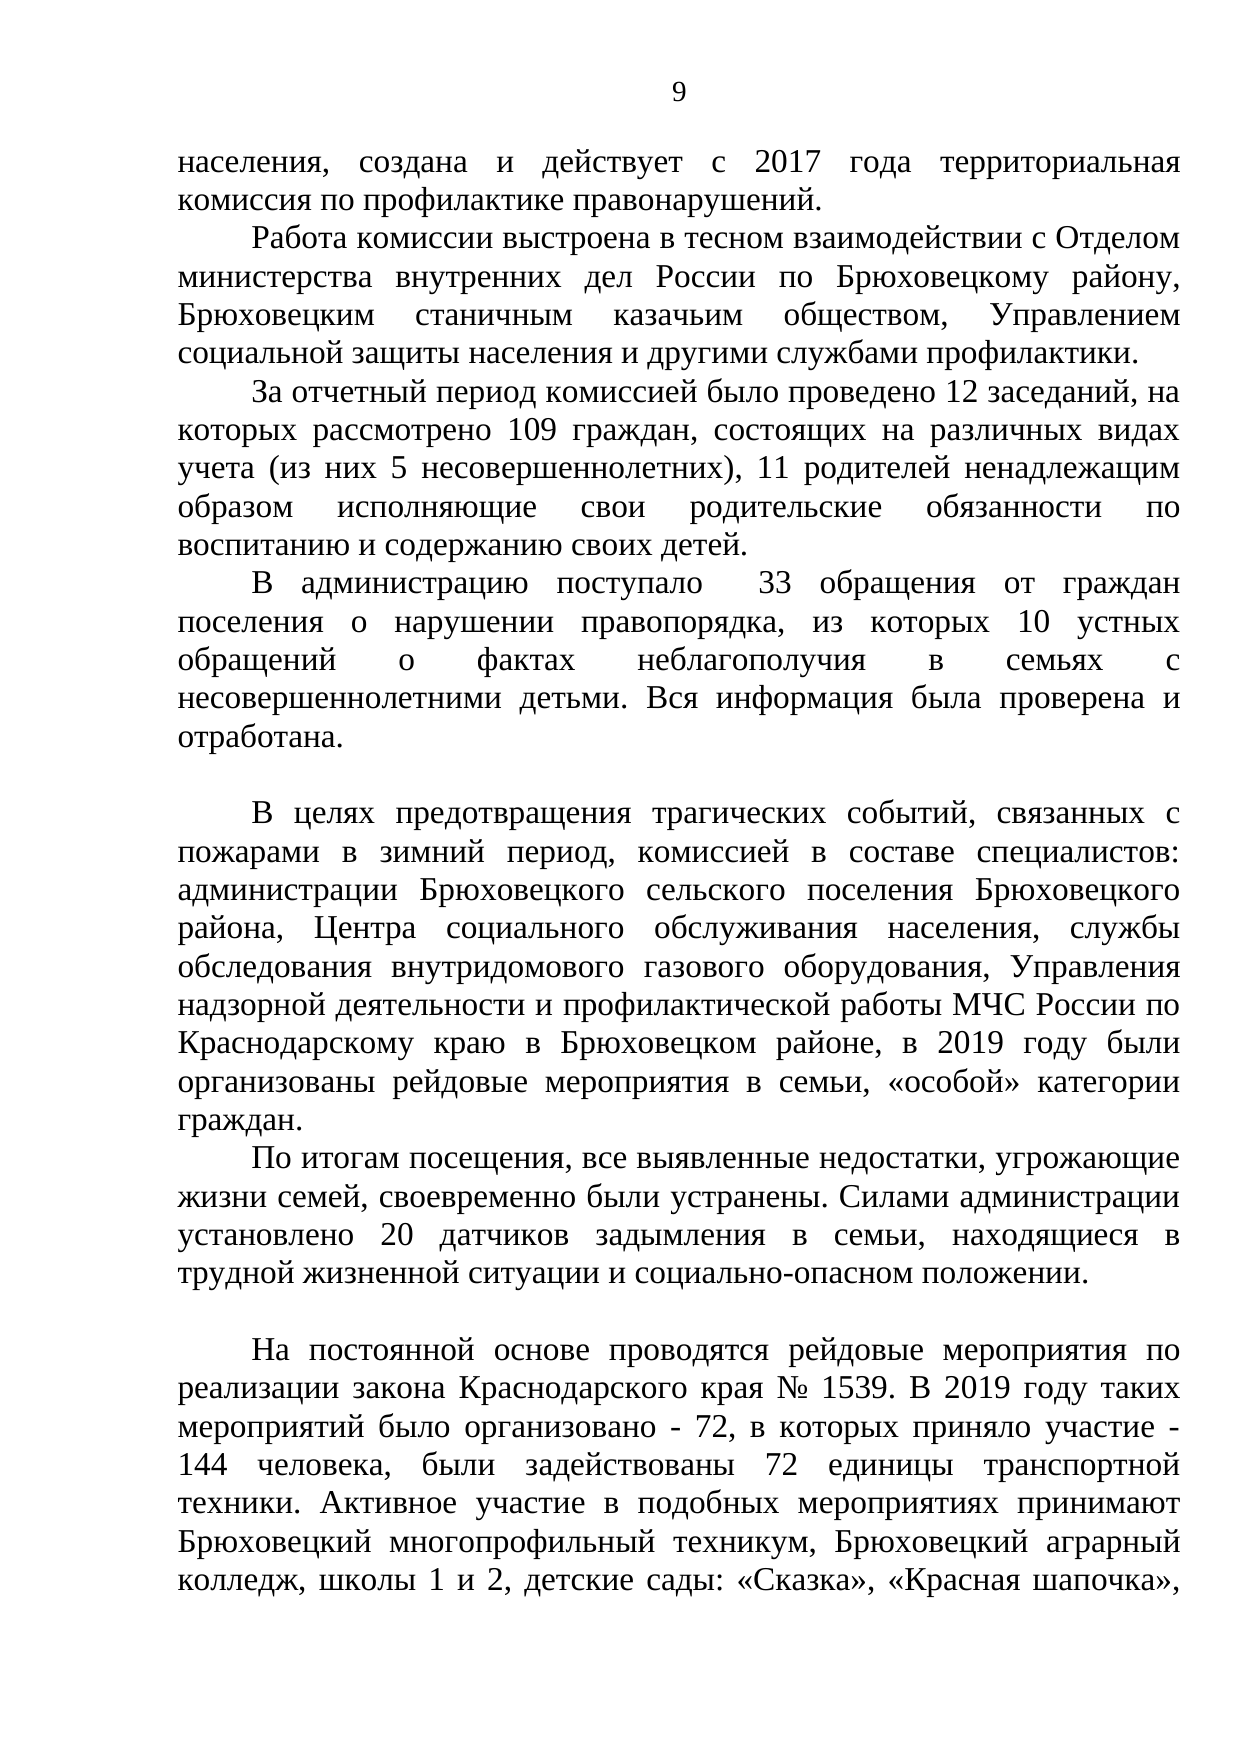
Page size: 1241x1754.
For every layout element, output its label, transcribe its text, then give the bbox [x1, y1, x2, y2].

text В администрацию поступало 33 обращения от граждан поселения о нарушении правопорядка, из которых 10 устных обращений о фактах неблагополучия в семьях с несовершеннолетними детьми. Вся информация была проверена и отработана. [177, 563, 1181, 754]
text В целях предотвращения трагических событий, связанных с пожарами в зимний период, комиссией в составе специалистов: администрации Брюховецкого сельского поселения Брюховецкого района, Центра социального обслуживания населения, службы обследования внутридомового газового оборудования, Управления надзорной деятельности и профилактической работы МЧС России по Краснодарскому краю в Брюховецком районе, в 2019 году были организованы рейдовые мероприятия в семьи, «особой» категории граждан. [177, 793, 1181, 1138]
text Работа комиссии выстроена в тесном взаимодействии с Отделом министерства внутренних дел России по Брюховецкому району, Брюховецким станичным казачьим обществом, Управлением социальной защиты населения и другими службами профилактики. [177, 218, 1181, 371]
text По итогам посещения, все выявленные недостатки, угрожающие жизни семей, своевременно были устранены. Силами администрации установлено 20 датчиков задымления в семьи, находящиеся в трудной жизненной ситуации и социально-опасном положении. [177, 1138, 1181, 1291]
text За отчетный период комиссией было проведено 12 заседаний, на которых рассмотрено 109 граждан, состоящих на различных видах учета (из них 5 несовершеннолетних), 11 родителей ненадлежащим образом исполняющие свои родительские обязанности по воспитанию и содержанию своих детей. [177, 371, 1181, 563]
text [177, 141, 1181, 218]
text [177, 1329, 1181, 1598]
